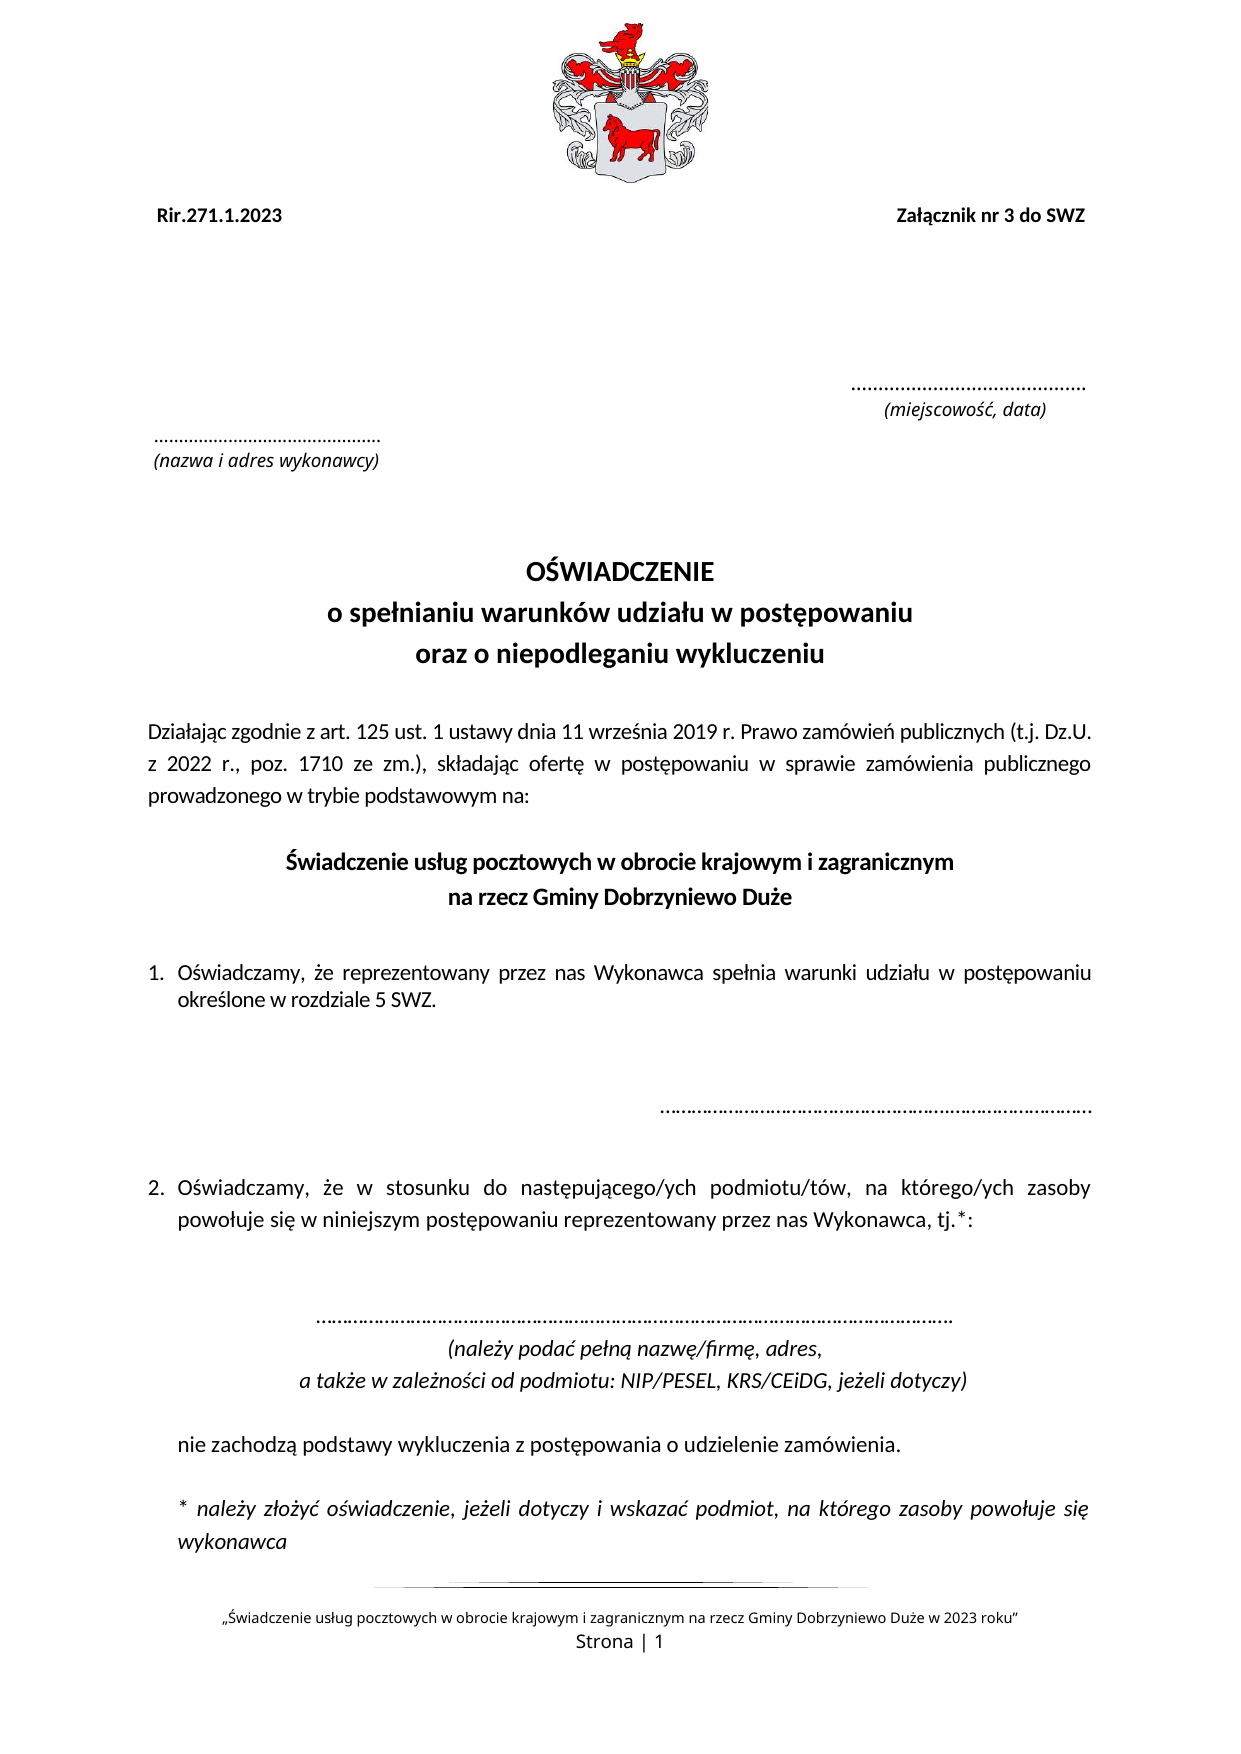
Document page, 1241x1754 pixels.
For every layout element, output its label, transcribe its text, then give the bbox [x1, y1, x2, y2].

text a także w zależności od podmiotu: NIP/PESEL, KRS/CEiDG, jeżeli dotyczy) [177, 1366, 1092, 1394]
text ……………………………………. [154, 368, 1087, 396]
text nie zachodzą podstawy wykluczenia z postępowania o udzielenie zamówienia. [177, 1430, 1092, 1458]
text ……………………………………………….……………………… [148, 1092, 1092, 1120]
text * należy złożyć oświadczenie, jeżeli dotyczy i wskazać podmiot, na którego zasoby powołuje się wykonawca [177, 1494, 1092, 1555]
text Rir.271.1.2023 Załącznik nr 3 do SWZ [148, 202, 1087, 227]
text (nazwa i adres wykonawcy) [154, 447, 1087, 473]
text (miejscowość, data) [154, 396, 1048, 422]
list Oświadczamy, że w stosunku do następującego/ych podmiotu/tów, na którego/ych zasoby powołuje się w niniejszym postępowaniu reprezentowany przez nas Wykonawca, tj.*: [148, 1173, 1092, 1233]
text Działając zgodnie z art. 125 ust. 1 ustawy dnia 11 września 2019 r. Prawo zamówień publicznych (t.j. Dz.U. z 2022 r., poz. 1710 ze zm.), składając ofertę w postępowaniu w sprawie zamówienia publicznego prowadzonego w trybie podstawowym na: [148, 717, 1092, 809]
picture [552, 23, 709, 183]
list Oświadczamy, że reprezentowany przez nas Wykonawca spełnia warunki udziału w postępowaniu określone w rozdziale 5 SWZ. [148, 958, 1092, 1014]
text na rzecz Gminy Dobrzyniewo Duże [148, 881, 1092, 911]
text ………………………………………. [154, 422, 1087, 447]
text (należy podać pełną nazwę/firmę, adres, [177, 1334, 1092, 1362]
text oraz o niepodleganiu wykluczeniu [148, 635, 1092, 671]
text …………………………………………………………………………………………………………. [177, 1301, 1092, 1329]
text Świadczenie usług pocztowych w obrocie krajowym i zagranicznym [148, 846, 1092, 876]
text OŚWIADCZENIE [148, 553, 1092, 589]
text o spełnianiu warunków udziału w postępowaniu [148, 594, 1092, 630]
